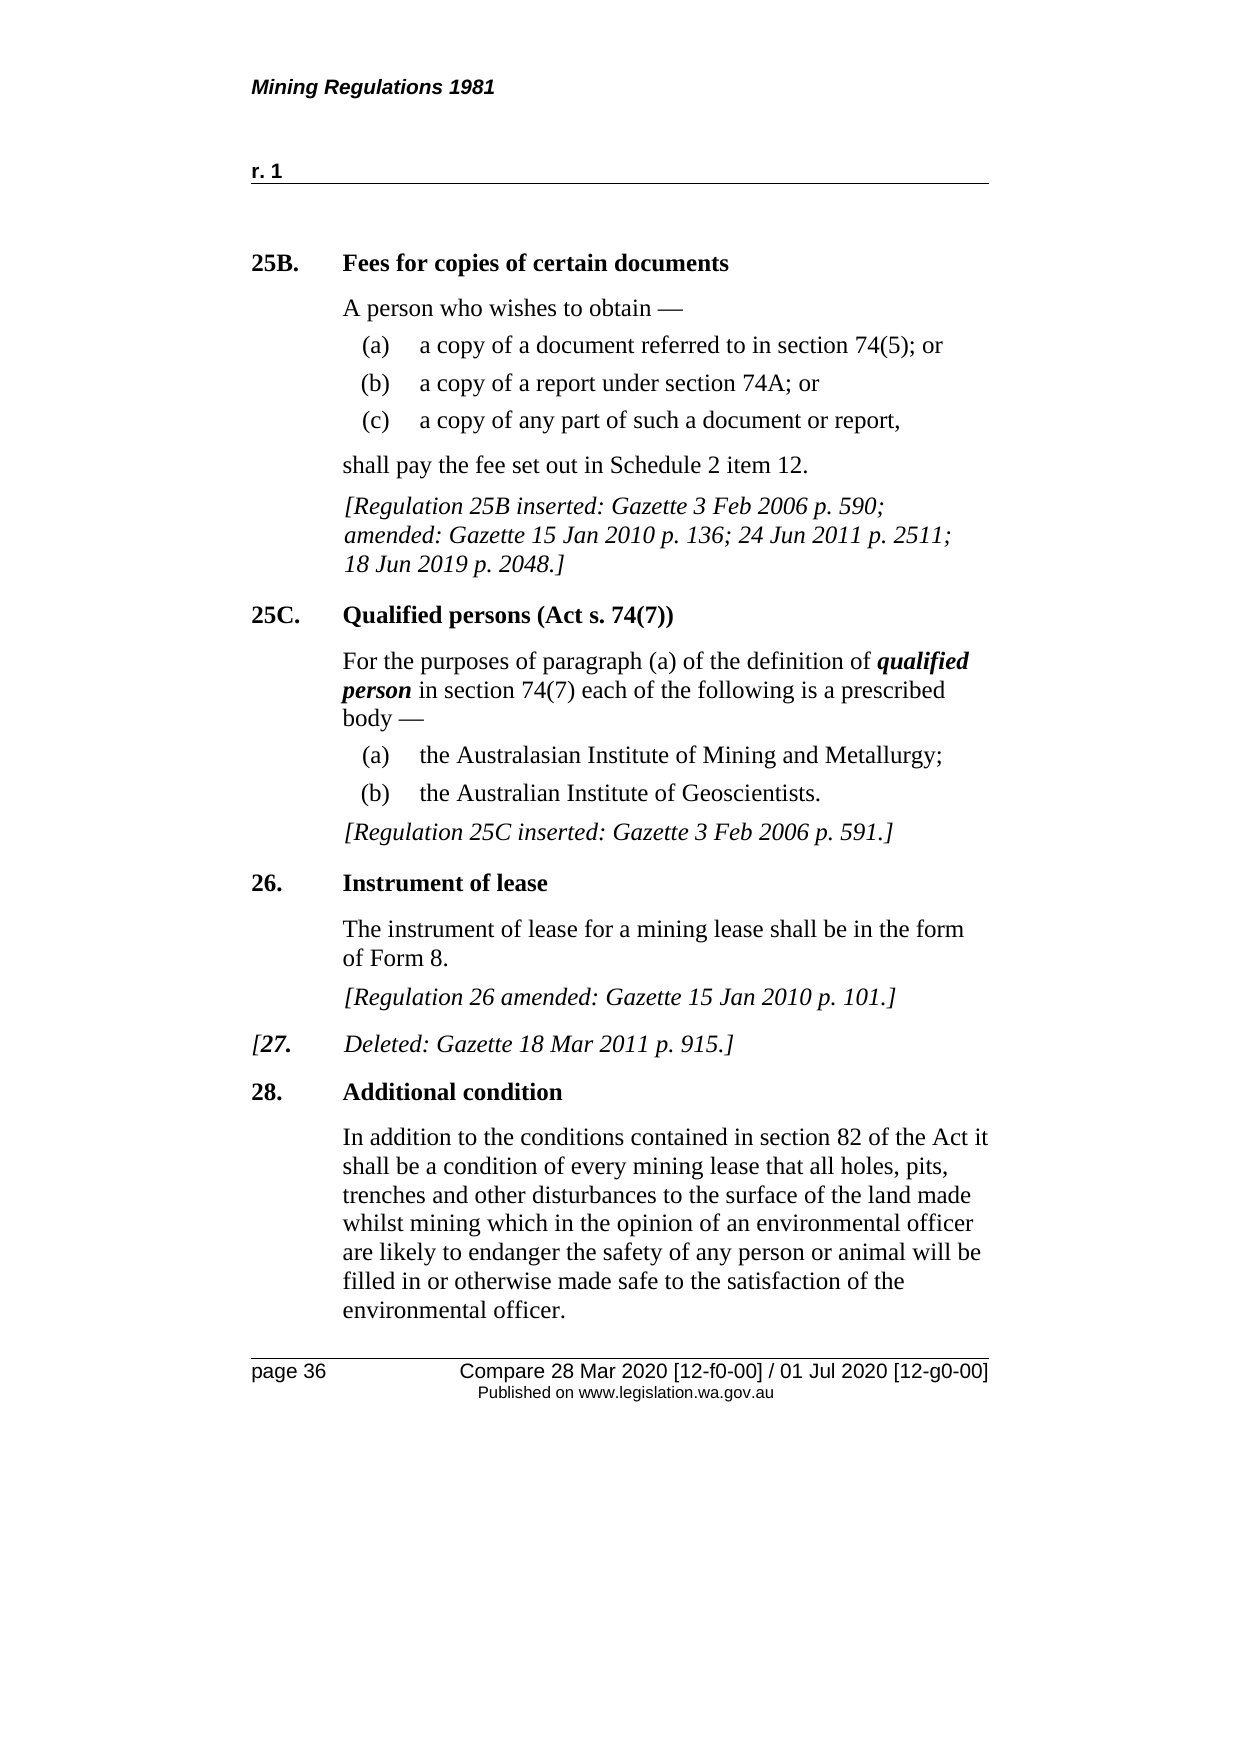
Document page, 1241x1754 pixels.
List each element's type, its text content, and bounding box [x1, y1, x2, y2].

text [27. Deleted: Gazette 18 Mar 2011 p. 915.] [251, 1029, 989, 1058]
text For the purposes of paragraph (a) of the definition of qualified person in section 74(7) each of the following is a prescribed body — [251, 646, 989, 732]
text A person who wishes to obtain — [251, 293, 989, 322]
subtitle 25C. Qualified persons (Act s. 74(7)) [251, 601, 989, 629]
subtitle 25B. Fees for copies of certain documents [251, 248, 989, 277]
text (c) a copy of any part of such a document or report, [251, 405, 989, 433]
text shall pay the fee set out in Schedule 2 item 12. [251, 450, 989, 479]
subtitle 26. Instrument of lease [251, 868, 989, 897]
text (b) the Australian Institute of Geoscientists. [251, 778, 989, 806]
text In addition to the conditions contained in section 82 of the Act it shall be a condition of every mining lease that all holes, pits, trenches and other disturbances to the surface of the land made whilst mining which in the opinion of an environmental officer are likely to endanger the safety of any person or animal will be filled in or otherwise made safe to the satisfaction of the environmental officer. [251, 1122, 989, 1323]
text [Regulation 25C inserted: Gazette 3 Feb 2006 p. 591.] [251, 817, 989, 846]
text [Regulation 26 amended: Gazette 15 Jan 2010 p. 101.] [251, 982, 989, 1011]
text (a) a copy of a document referred to in section 74(5); or [251, 331, 989, 359]
text (a) the Australasian Institute of Mining and Metallurgy; [251, 741, 989, 769]
text [Regulation 25B inserted: Gazette 3 Feb 2006 p. 590; amended: Gazette 15 Jan 2010 p. 136; 24 Jun 2011 p. 2511; 18 Jun 2019 p. 2048.] [251, 491, 989, 578]
text The instrument of lease for a mining lease shall be in the form of Form 8. [251, 914, 989, 971]
subtitle 28. Additional condition [251, 1077, 989, 1106]
text (b) a copy of a report under section 74A; or [251, 368, 989, 396]
